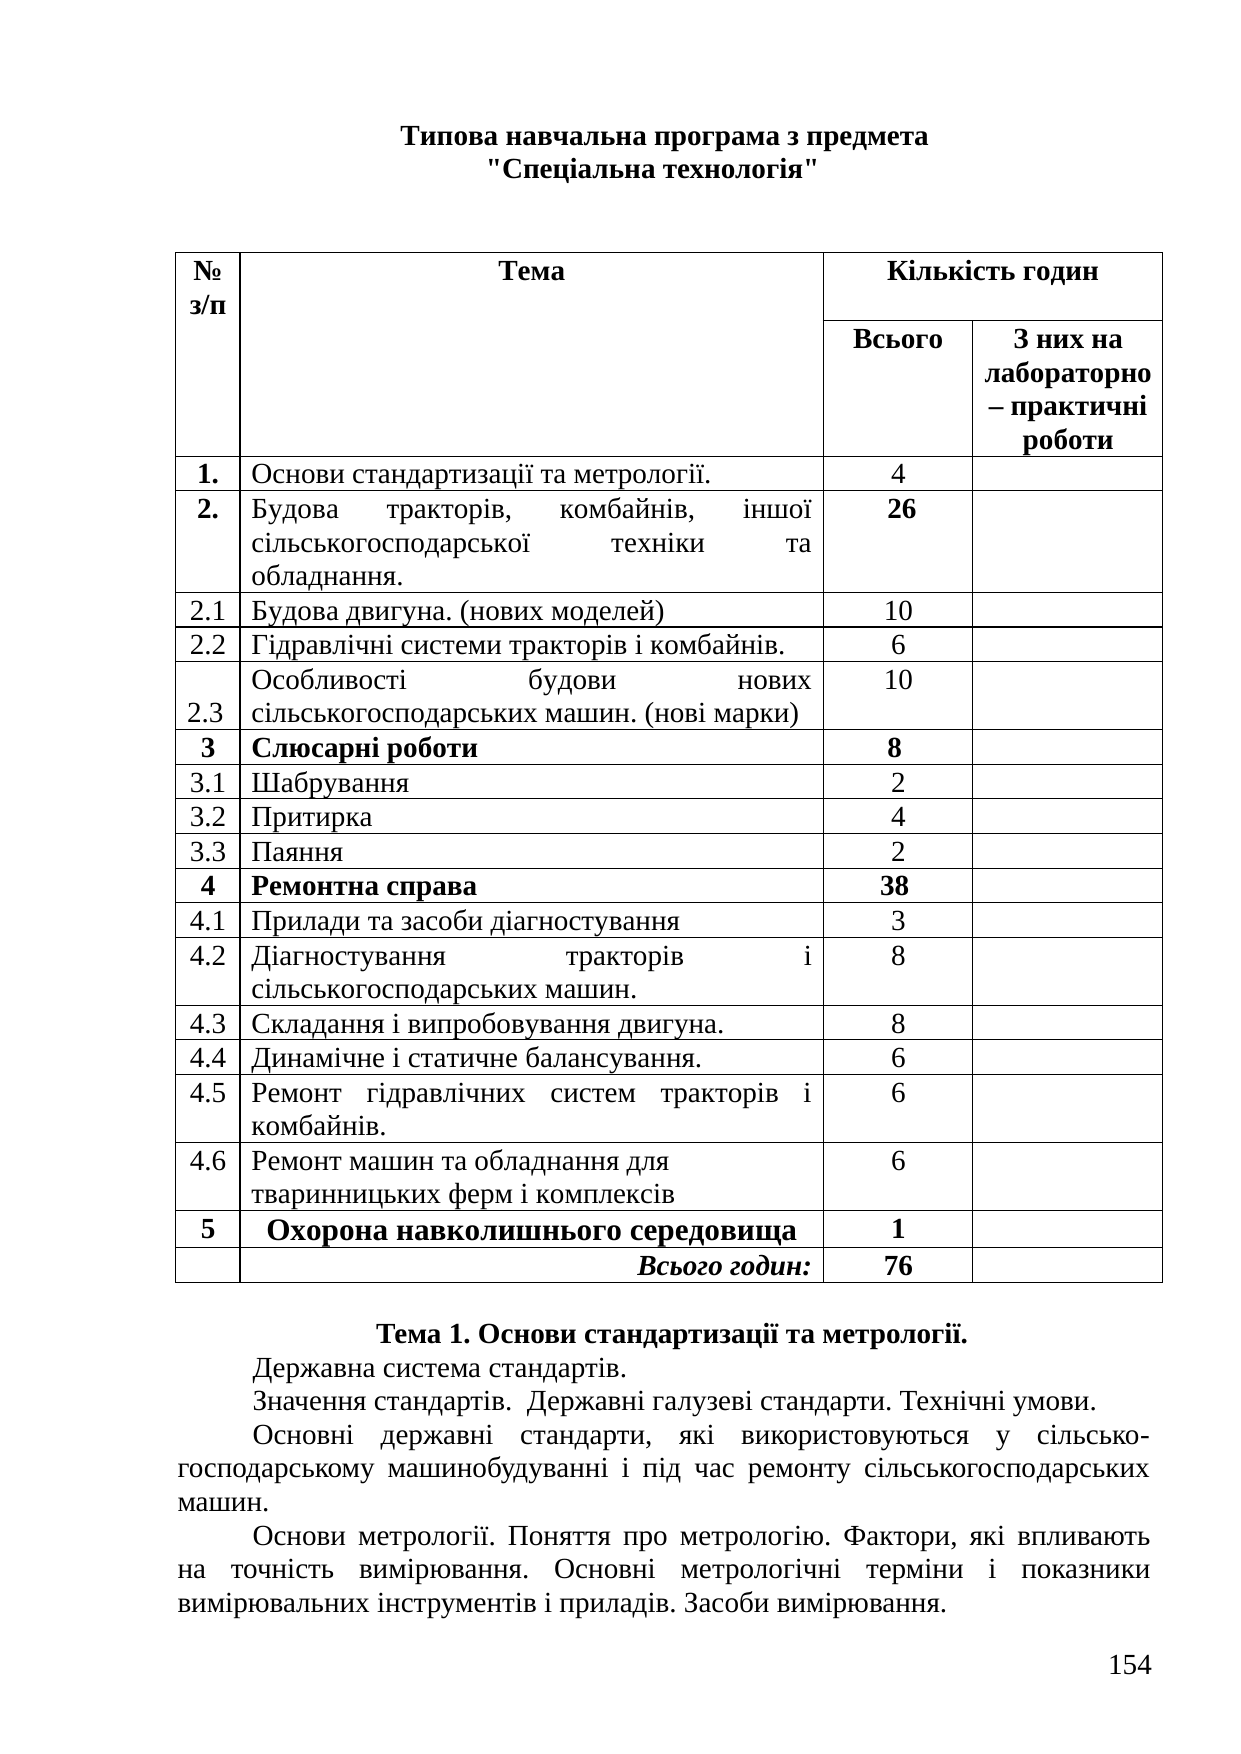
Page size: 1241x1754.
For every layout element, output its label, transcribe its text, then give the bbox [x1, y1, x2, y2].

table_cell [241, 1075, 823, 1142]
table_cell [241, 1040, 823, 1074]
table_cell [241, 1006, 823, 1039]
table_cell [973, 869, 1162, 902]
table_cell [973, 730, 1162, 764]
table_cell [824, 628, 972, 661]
text Типова навчальна програма з предмета [177, 118, 1152, 152]
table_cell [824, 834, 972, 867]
text Тема 1. Основи стандартизації та метрології. [192, 1316, 1152, 1350]
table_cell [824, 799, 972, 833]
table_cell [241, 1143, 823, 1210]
text Значення стандартів. Державні галузеві стандарти. Технічні умови. [177, 1383, 1152, 1417]
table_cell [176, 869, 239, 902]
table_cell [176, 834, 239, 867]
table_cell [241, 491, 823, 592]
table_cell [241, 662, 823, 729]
text "Спеціальна технологія" [305, 152, 1000, 185]
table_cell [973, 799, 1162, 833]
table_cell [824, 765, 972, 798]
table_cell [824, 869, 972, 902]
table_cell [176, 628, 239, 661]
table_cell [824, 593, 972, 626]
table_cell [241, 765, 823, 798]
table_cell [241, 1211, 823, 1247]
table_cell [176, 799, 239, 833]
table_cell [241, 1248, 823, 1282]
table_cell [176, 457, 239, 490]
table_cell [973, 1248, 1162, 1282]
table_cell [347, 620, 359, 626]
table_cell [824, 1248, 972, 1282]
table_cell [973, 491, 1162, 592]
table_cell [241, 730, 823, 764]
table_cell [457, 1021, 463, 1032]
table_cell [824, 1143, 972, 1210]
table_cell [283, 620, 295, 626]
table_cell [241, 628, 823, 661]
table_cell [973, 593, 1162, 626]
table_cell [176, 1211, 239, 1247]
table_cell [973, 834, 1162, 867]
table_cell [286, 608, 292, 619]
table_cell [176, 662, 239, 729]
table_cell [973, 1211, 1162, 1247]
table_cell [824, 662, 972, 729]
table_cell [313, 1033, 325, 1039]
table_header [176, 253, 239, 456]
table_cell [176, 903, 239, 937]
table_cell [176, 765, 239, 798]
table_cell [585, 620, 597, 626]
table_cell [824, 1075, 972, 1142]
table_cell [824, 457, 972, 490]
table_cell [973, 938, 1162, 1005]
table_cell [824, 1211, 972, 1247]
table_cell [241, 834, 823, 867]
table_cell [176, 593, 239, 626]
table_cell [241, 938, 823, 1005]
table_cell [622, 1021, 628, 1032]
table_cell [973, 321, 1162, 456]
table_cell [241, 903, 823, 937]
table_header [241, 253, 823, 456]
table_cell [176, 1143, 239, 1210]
text Державна система стандартів. [177, 1350, 1152, 1383]
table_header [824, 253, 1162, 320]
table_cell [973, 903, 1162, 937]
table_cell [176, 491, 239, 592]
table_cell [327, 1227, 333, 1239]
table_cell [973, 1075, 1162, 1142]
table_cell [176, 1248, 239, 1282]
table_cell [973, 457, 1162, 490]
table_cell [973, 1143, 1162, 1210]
text Основні державні стандарти, які використовуються у сільськогосподарському машинобудуванні і під час ремонту сільськогосподарських машин. [177, 1417, 1150, 1518]
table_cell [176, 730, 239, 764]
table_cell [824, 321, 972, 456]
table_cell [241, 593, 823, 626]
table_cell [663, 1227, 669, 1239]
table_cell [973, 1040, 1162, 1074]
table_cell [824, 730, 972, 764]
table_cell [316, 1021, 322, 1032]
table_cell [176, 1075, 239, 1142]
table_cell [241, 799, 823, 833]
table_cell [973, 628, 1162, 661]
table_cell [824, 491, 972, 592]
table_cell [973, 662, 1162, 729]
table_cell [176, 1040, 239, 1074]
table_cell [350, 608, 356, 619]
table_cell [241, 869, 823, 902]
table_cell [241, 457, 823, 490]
text Основи метрології. Поняття про метрологію. Фактори, які впливають на точність вимірювання. Основні метрологічні терміни і показники вимірювальних інструментів і приладів. Засоби вимірювання. [177, 1518, 1151, 1618]
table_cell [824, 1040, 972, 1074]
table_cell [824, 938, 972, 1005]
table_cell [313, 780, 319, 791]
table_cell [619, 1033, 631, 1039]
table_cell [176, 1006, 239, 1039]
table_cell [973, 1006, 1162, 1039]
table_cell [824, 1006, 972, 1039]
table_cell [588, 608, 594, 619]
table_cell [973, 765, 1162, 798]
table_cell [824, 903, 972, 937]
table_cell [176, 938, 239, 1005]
